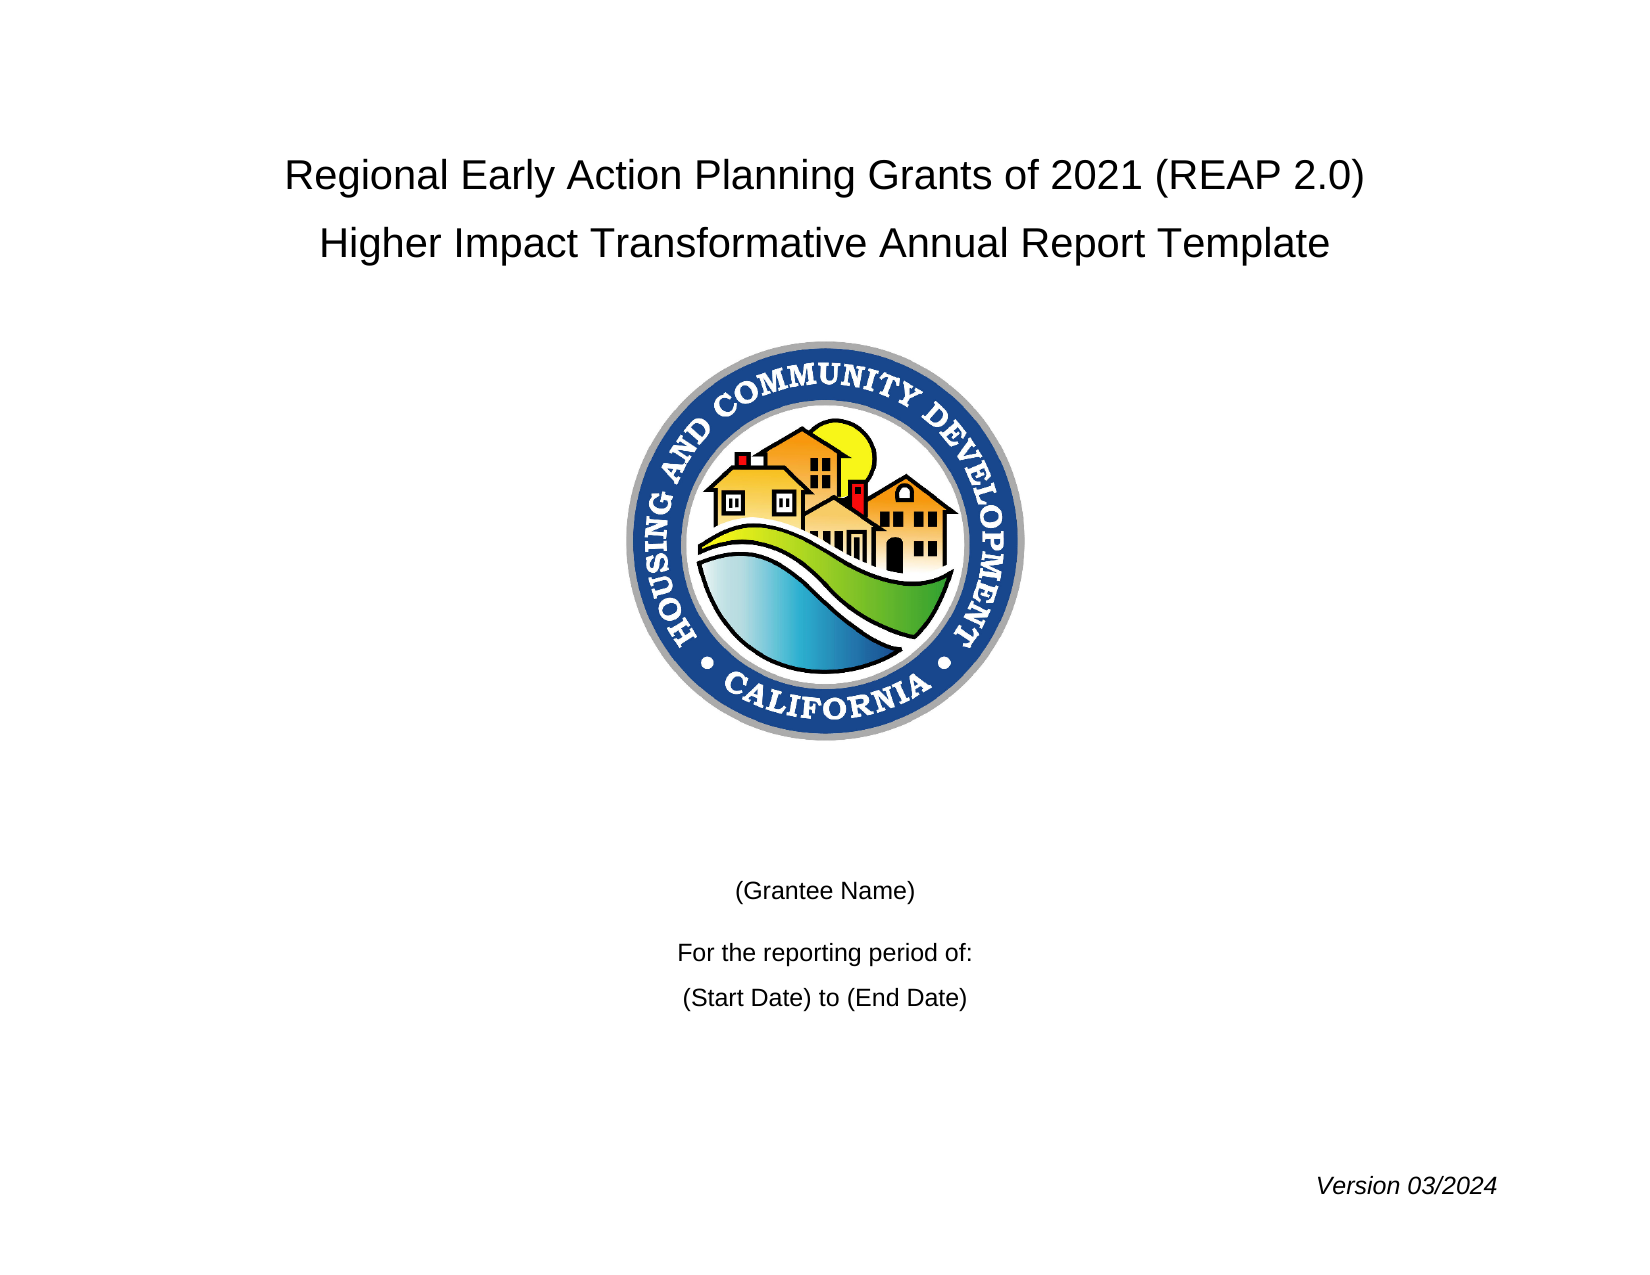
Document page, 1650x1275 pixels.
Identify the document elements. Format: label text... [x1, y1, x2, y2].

text Regional Early Action Planning Grants of 2021 (REAP 2.0) [150, 150, 1500, 198]
text (Grantee Name) [150, 876, 1500, 904]
text (Start Date) to (End Date) [150, 983, 1500, 1012]
text For the reporting period of: [150, 938, 1500, 967]
text Higher Impact Transformative Annual Report Template [150, 219, 1500, 267]
picture [624, 339, 1026, 743]
